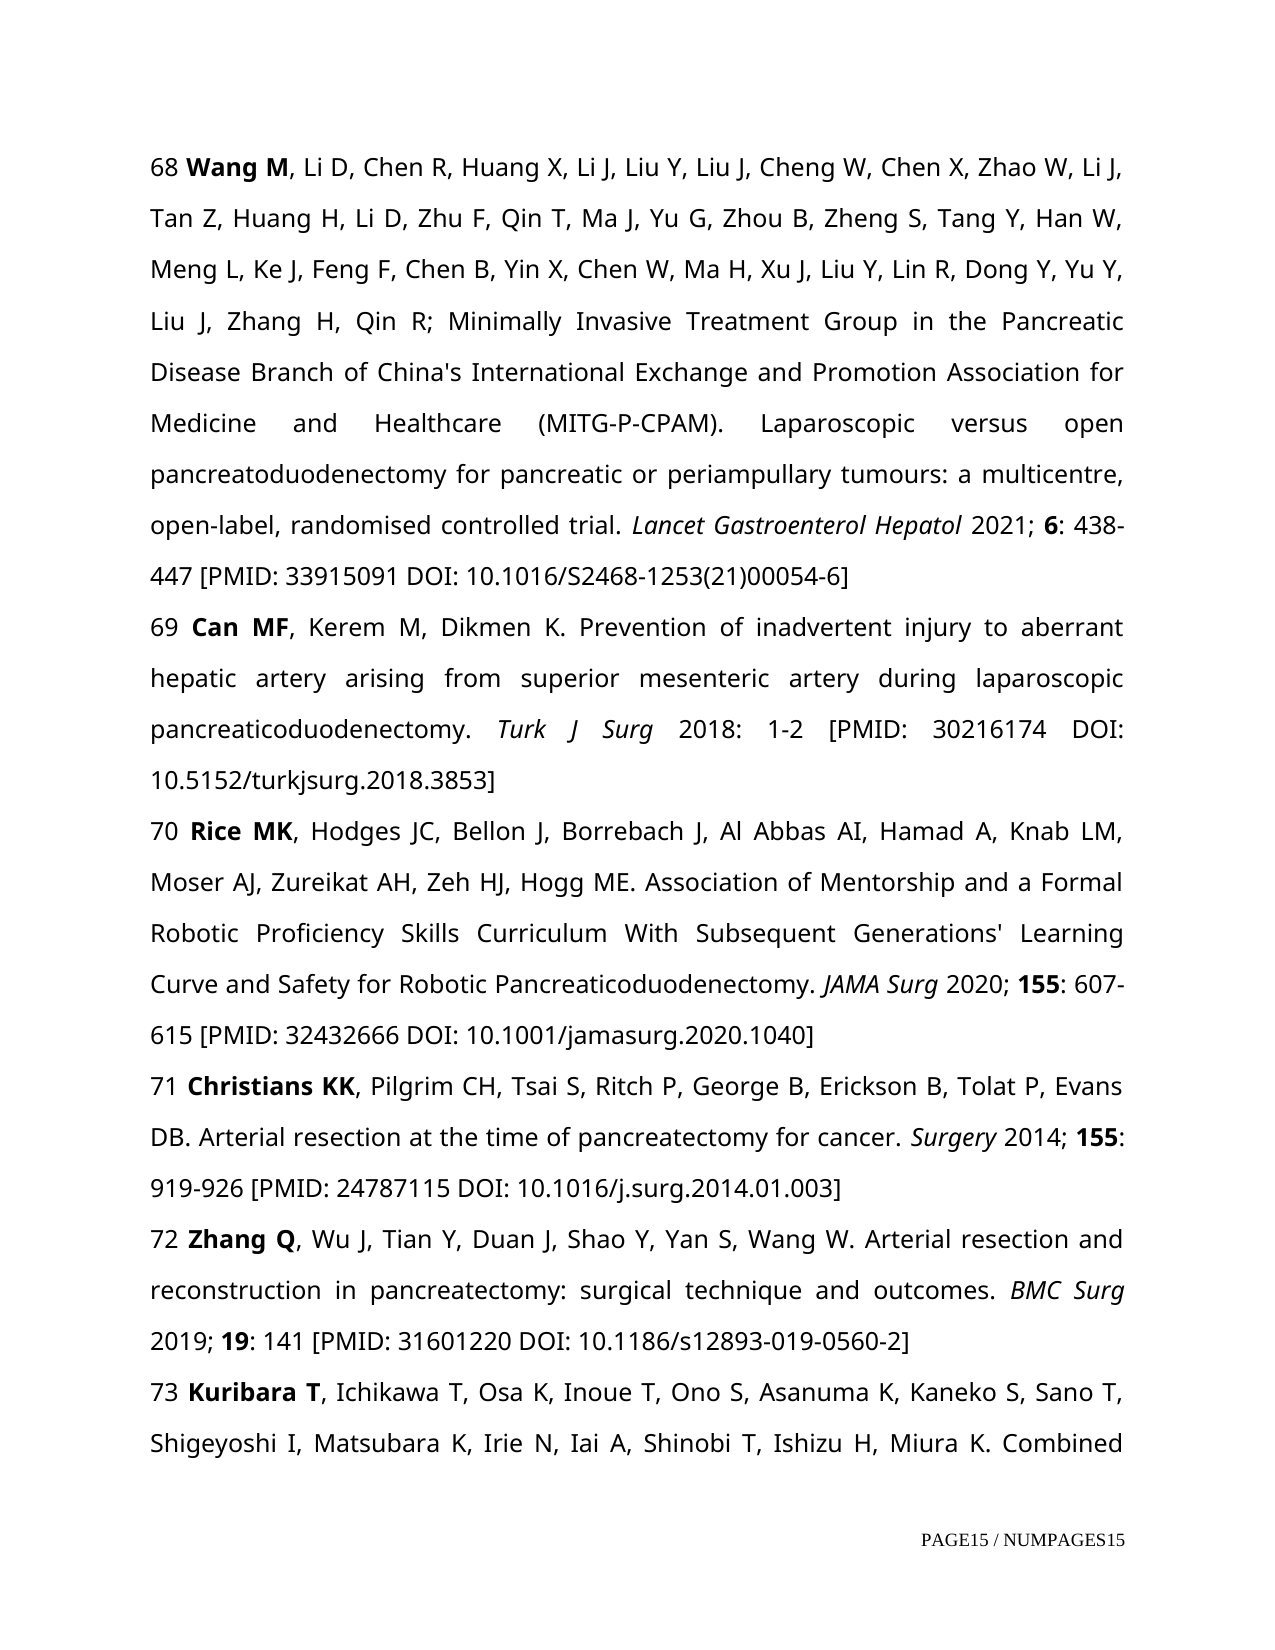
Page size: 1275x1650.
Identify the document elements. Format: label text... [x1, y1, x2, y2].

text 69 Can MF, Kerem M, Dikmen K. Prevention of inadvertent injury to aberrant hepatic artery arising from superior mesenteric artery during laparoscopic pancreaticoduodenectomy. Turk J Surg 2018: 1-2 [PMID: 30216174 DOI: 10.5152/turkjsurg.2018.3853] [150, 609, 1125, 797]
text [150, 1375, 1125, 1460]
text 72 Zhang Q, Wu J, Tian Y, Duan J, Shao Y, Yan S, Wang W. Arterial resection and reconstruction in pancreatectomy: surgical technique and outcomes. BMC Surg 2019; 19: 141 [PMID: 31601220 DOI: 10.1186/s12893-019-0560-2] [150, 1222, 1125, 1358]
text 71 Christians KK, Pilgrim CH, Tsai S, Ritch P, George B, Erickson B, Tolat P, Evans DB. Arterial resection at the time of pancreatectomy for cancer. Surgery 2014; 155: 919-926 [PMID: 24787115 DOI: 10.1016/j.surg.2014.01.003] [150, 1069, 1125, 1205]
text 68 Wang M, Li D, Chen R, Huang X, Li J, Liu Y, Liu J, Cheng W, Chen X, Zhao W, Li J, Tan Z, Huang H, Li D, Zhu F, Qin T, Ma J, Yu G, Zhou B, Zheng S, Tang Y, Han W, Meng L, Ke J, Feng F, Chen B, Yin X, Chen W, Ma H, Xu J, Liu Y, Lin R, Dong Y, Yu Y, Liu J, Zhang H, Qin R; Minimally Invasive Treatment Group in the Pancreatic Disease Branch of China's International Exchange and Promotion Association for Medicine and Healthcare (MITG-P-CPAM). Laparoscopic versus open pancreatoduodenectomy for pancreatic or periampullary tumours: a multicentre, open-label, randomised controlled trial. Lancet Gastroenterol Hepatol 2021; 6: 438-447 [PMID: 33915091 DOI: 10.1016/S2468-1253(21)00054-6] [150, 150, 1125, 592]
text 70 Rice MK, Hodges JC, Bellon J, Borrebach J, Al Abbas AI, Hamad A, Knab LM, Moser AJ, Zureikat AH, Zeh HJ, Hogg ME. Association of Mentorship and a Formal Robotic Proficiency Skills Curriculum With Subsequent Generations' Learning Curve and Safety for Robotic Pancreaticoduodenectomy. JAMA Surg 2020; 155: 607-615 [PMID: 32432666 DOI: 10.1001/jamasurg.2020.1040] [150, 813, 1125, 1052]
